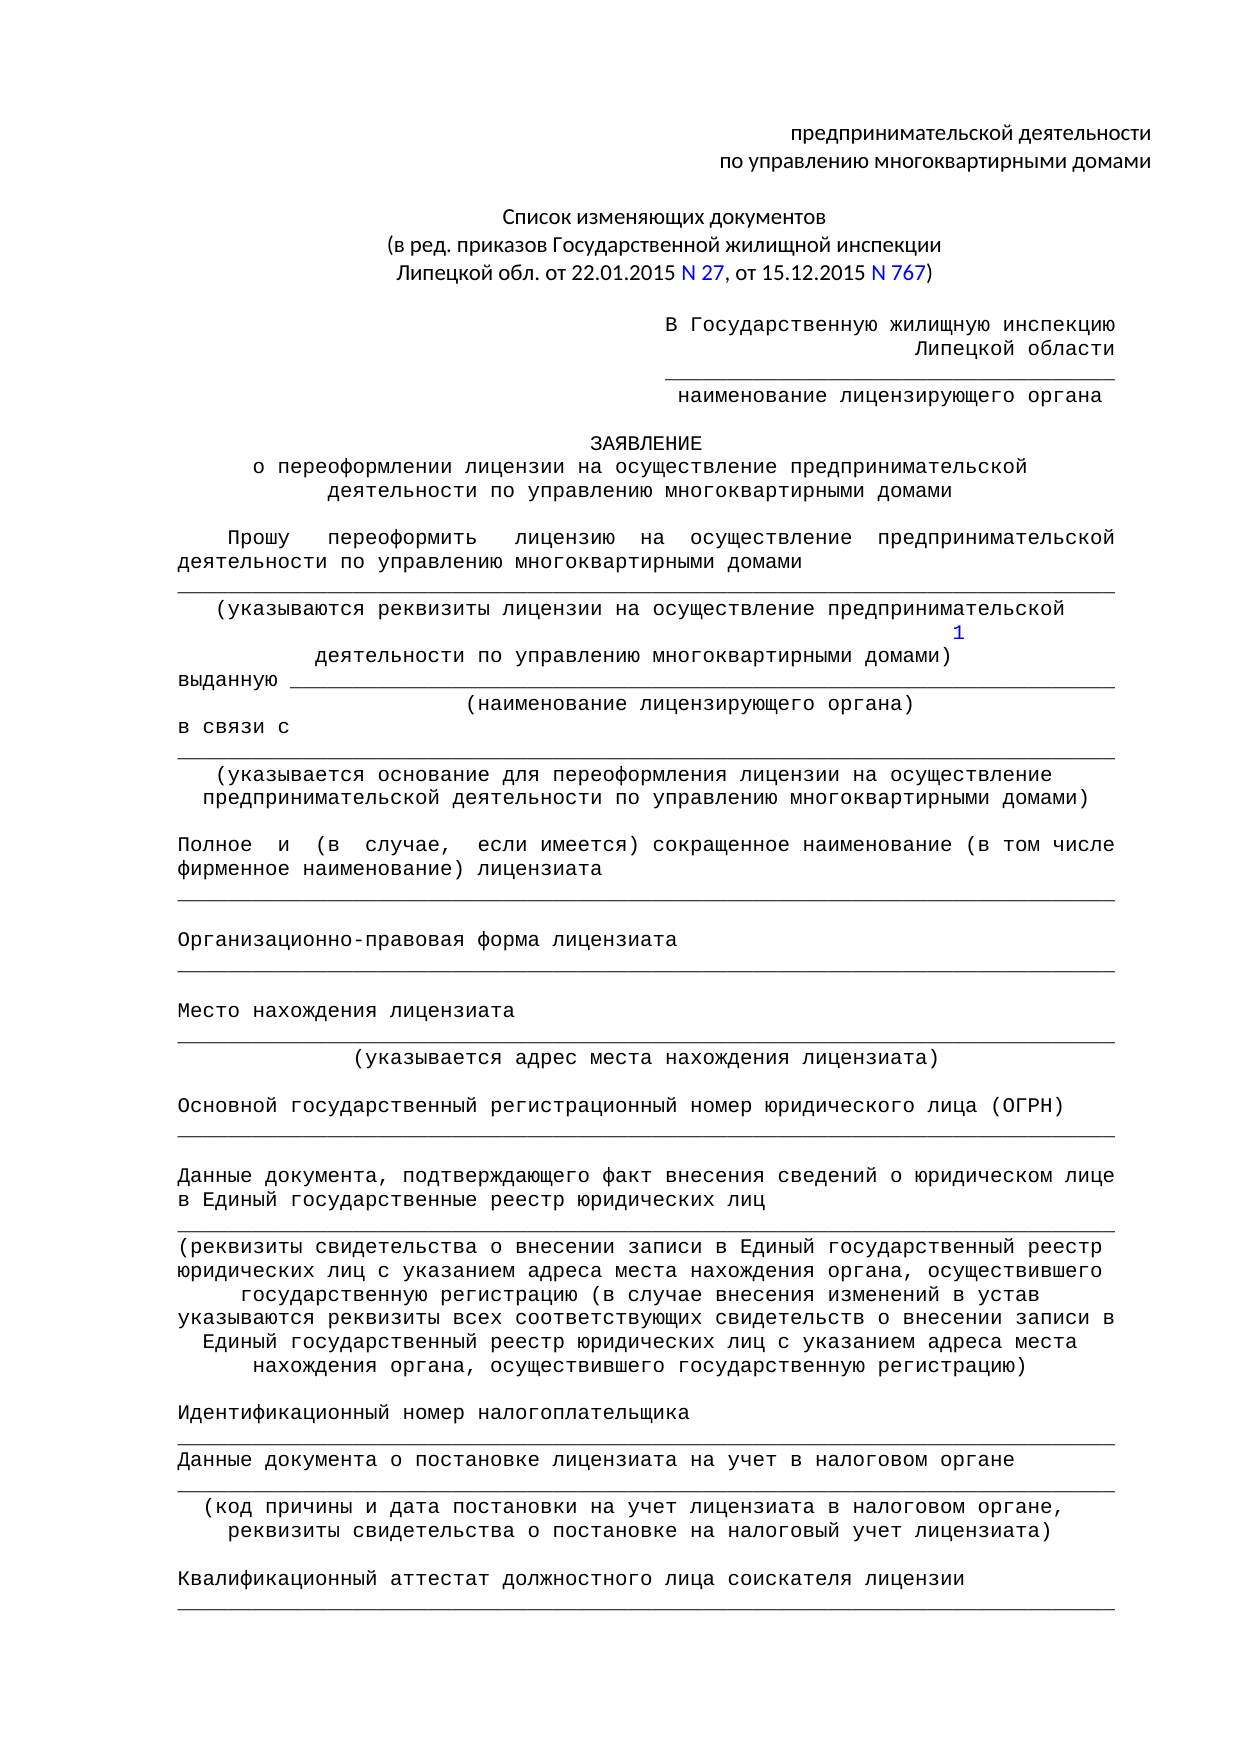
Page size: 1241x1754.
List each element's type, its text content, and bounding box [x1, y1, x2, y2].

text Липецкой области [177, 338, 1152, 362]
text (указывается адрес места нахождения лицензиата) [177, 1047, 1152, 1071]
text ___________________________________________________________________________ [177, 574, 1152, 598]
text Данные документа о постановке лицензиата на учет в налоговом органе [177, 1449, 1152, 1473]
text Липецкой обл. от 22.01.2015 N 27, от 15.12.2015 N 767) [177, 258, 1152, 286]
text ___________________________________________________________________________ [177, 953, 1152, 976]
text реквизиты свидетельства о постановке на налоговый учет лицензиата) [177, 1520, 1152, 1544]
text Полное и (в случае, если имеется) сокращенное наименование (в том числе [177, 834, 1152, 858]
text Данные документа, подтверждающего факт внесения сведений о юридическом лице [177, 1166, 1152, 1189]
text Прошу переоформить лицензию на осуществление предпринимательской [177, 527, 1152, 551]
text о переоформлении лицензии на осуществление предпринимательской [177, 456, 1152, 480]
text ____________________________________ [177, 362, 1152, 385]
text наименование лицензирующего органа [177, 385, 1152, 409]
text Единый государственный реестр юридических лиц с указанием адреса места [177, 1331, 1152, 1355]
text ___________________________________________________________________________ [177, 1426, 1152, 1449]
text Квалификационный аттестат должностного лица соискателя лицензии [177, 1567, 1152, 1591]
text ___________________________________________________________________________ [177, 1024, 1152, 1047]
text в связи с [177, 716, 1152, 740]
text (наименование лицензирующего органа) [177, 693, 1152, 716]
text деятельности по управлению многоквартирными домами [177, 551, 1152, 574]
text в Единый государственные реестр юридических лиц [177, 1189, 1152, 1213]
text государственную регистрацию (в случае внесения изменений в устав [177, 1284, 1152, 1307]
text Список изменяющих документов [177, 202, 1152, 230]
text ___________________________________________________________________________ [177, 882, 1152, 905]
text ___________________________________________________________________________ [177, 740, 1152, 763]
text Идентификационный номер налогоплательщика [177, 1402, 1152, 1426]
text 1 [177, 622, 1152, 645]
text деятельности по управлению многоквартирными домами) [177, 645, 1152, 669]
text деятельности по управлению многоквартирными домами [177, 480, 1152, 503]
text юридических лиц с указанием адреса места нахождения органа, осуществившего [177, 1260, 1152, 1284]
text по управлению многоквартирными домами [177, 146, 1152, 174]
text Место нахождения лицензиата [177, 1000, 1152, 1024]
text указываются реквизиты всех соответствующих свидетельств о внесении записи в [177, 1307, 1152, 1331]
text (указываются реквизиты лицензии на осуществление предпринимательской [177, 598, 1152, 622]
text (в ред. приказов Государственной жилищной инспекции [177, 230, 1152, 258]
text (реквизиты свидетельства о внесении записи в Единый государственный реестр [177, 1236, 1152, 1260]
text фирменное наименование) лицензиата [177, 858, 1152, 882]
text ___________________________________________________________________________ [177, 1213, 1152, 1236]
text В Государственную жилищную инспекцию [177, 314, 1152, 338]
text нахождения органа, осуществившего государственную регистрацию) [177, 1355, 1152, 1378]
text Основной государственный регистрационный номер юридического лица (ОГРН) [177, 1094, 1152, 1118]
text Организационно-правовая форма лицензиата [177, 929, 1152, 953]
text предпринимательской деятельности [177, 118, 1152, 146]
text предпринимательской деятельности по управлению многоквартирными домами) [177, 787, 1152, 811]
text (код причины и дата постановки на учет лицензиата в налоговом органе, [177, 1497, 1152, 1520]
text ___________________________________________________________________________ [177, 1591, 1152, 1615]
text ЗАЯВЛЕНИЕ [177, 432, 1152, 456]
text выданную __________________________________________________________________ [177, 669, 1152, 693]
text (указывается основание для переоформления лицензии на осуществление [177, 763, 1152, 787]
text ___________________________________________________________________________ [177, 1473, 1152, 1497]
text ___________________________________________________________________________ [177, 1118, 1152, 1142]
